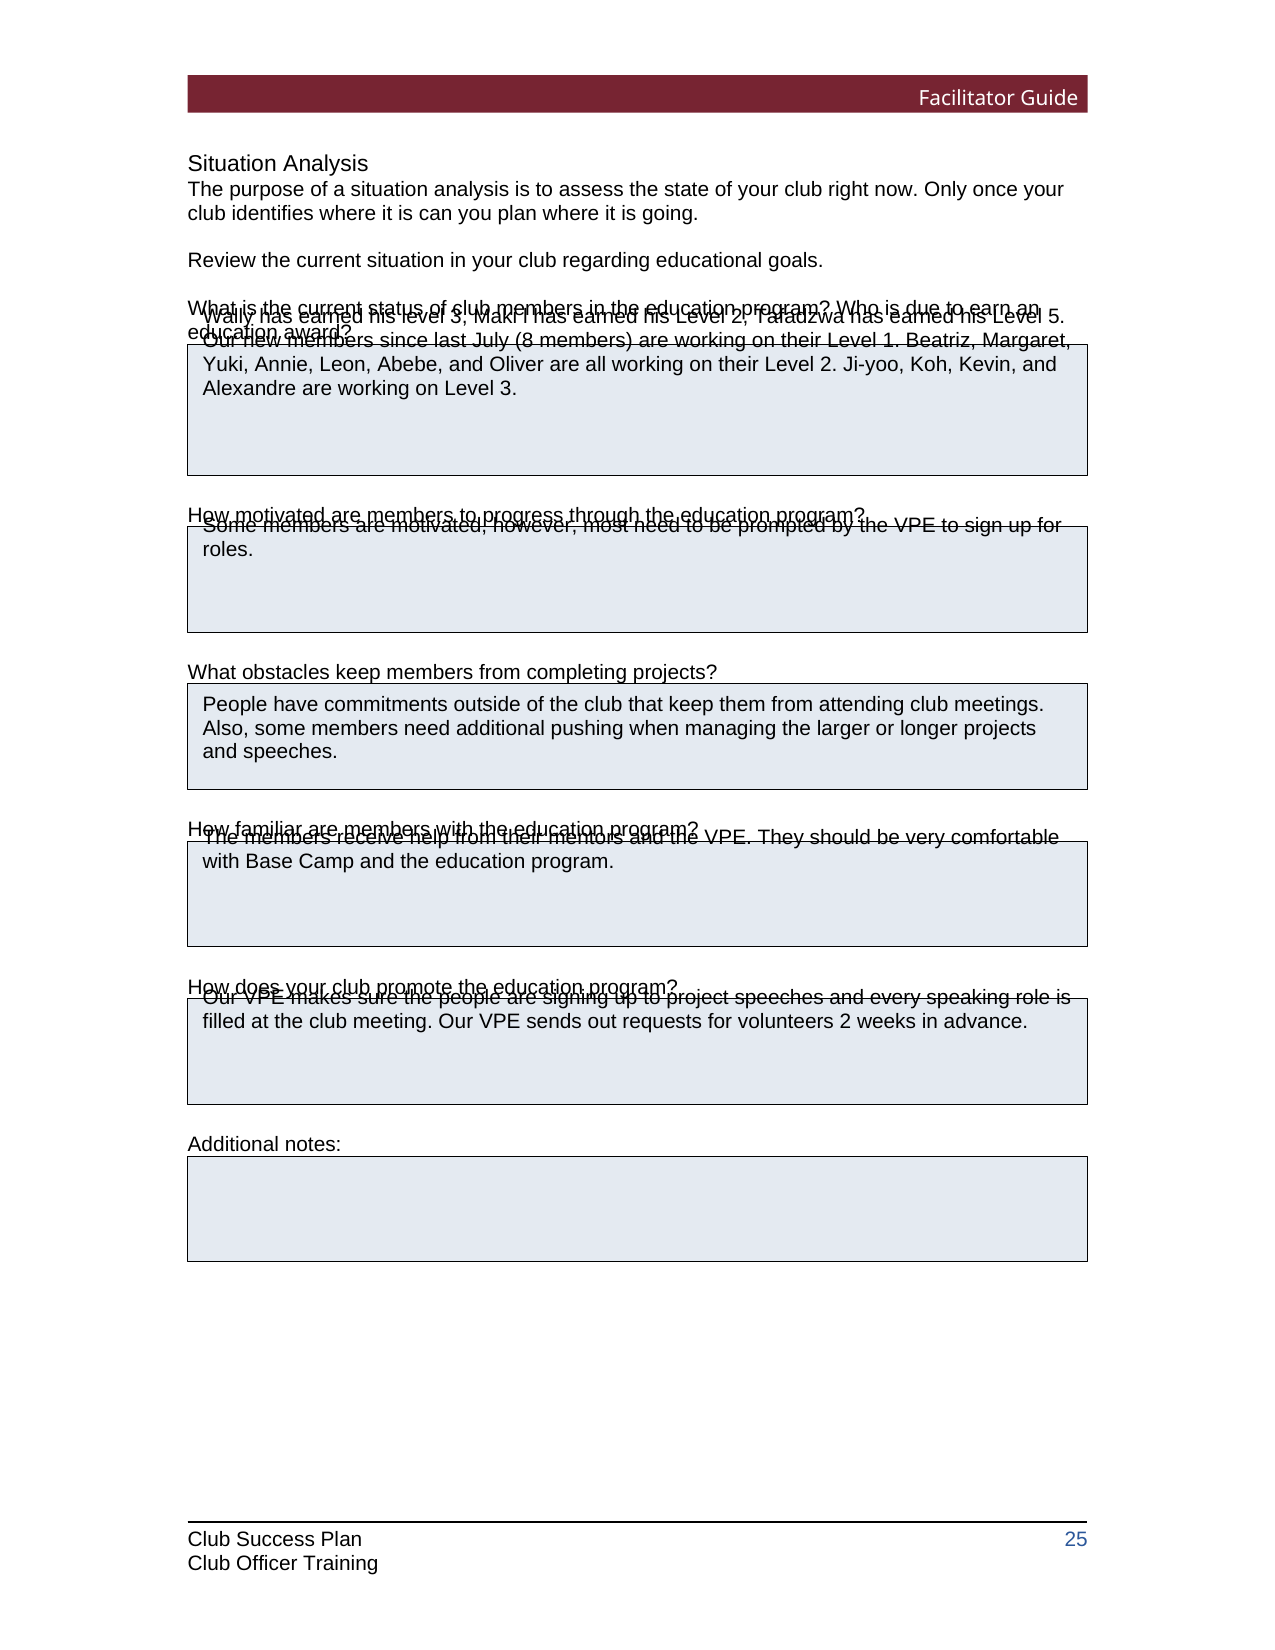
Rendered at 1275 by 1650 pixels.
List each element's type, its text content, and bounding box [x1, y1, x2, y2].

text The purpose of a situation analysis is to assess the state of your club right now. Only once your club identifies where it is can you plan where it is going. [187, 176, 1087, 224]
text What obstacles keep members from completing projects? [187, 660, 1087, 683]
text Additional notes: [187, 1132, 1087, 1156]
text How familiar are members with the education program? [187, 817, 1087, 841]
text How does your club promote the education program? [187, 975, 1087, 998]
text What is the current status of club members in the education program? Who is due to earn an education award? [187, 296, 1087, 344]
text Situation Analysis [187, 150, 1087, 176]
text How motivated are members to progress through the education program? [187, 502, 1087, 526]
text Review the current situation in your club regarding educational goals. [187, 248, 1087, 272]
